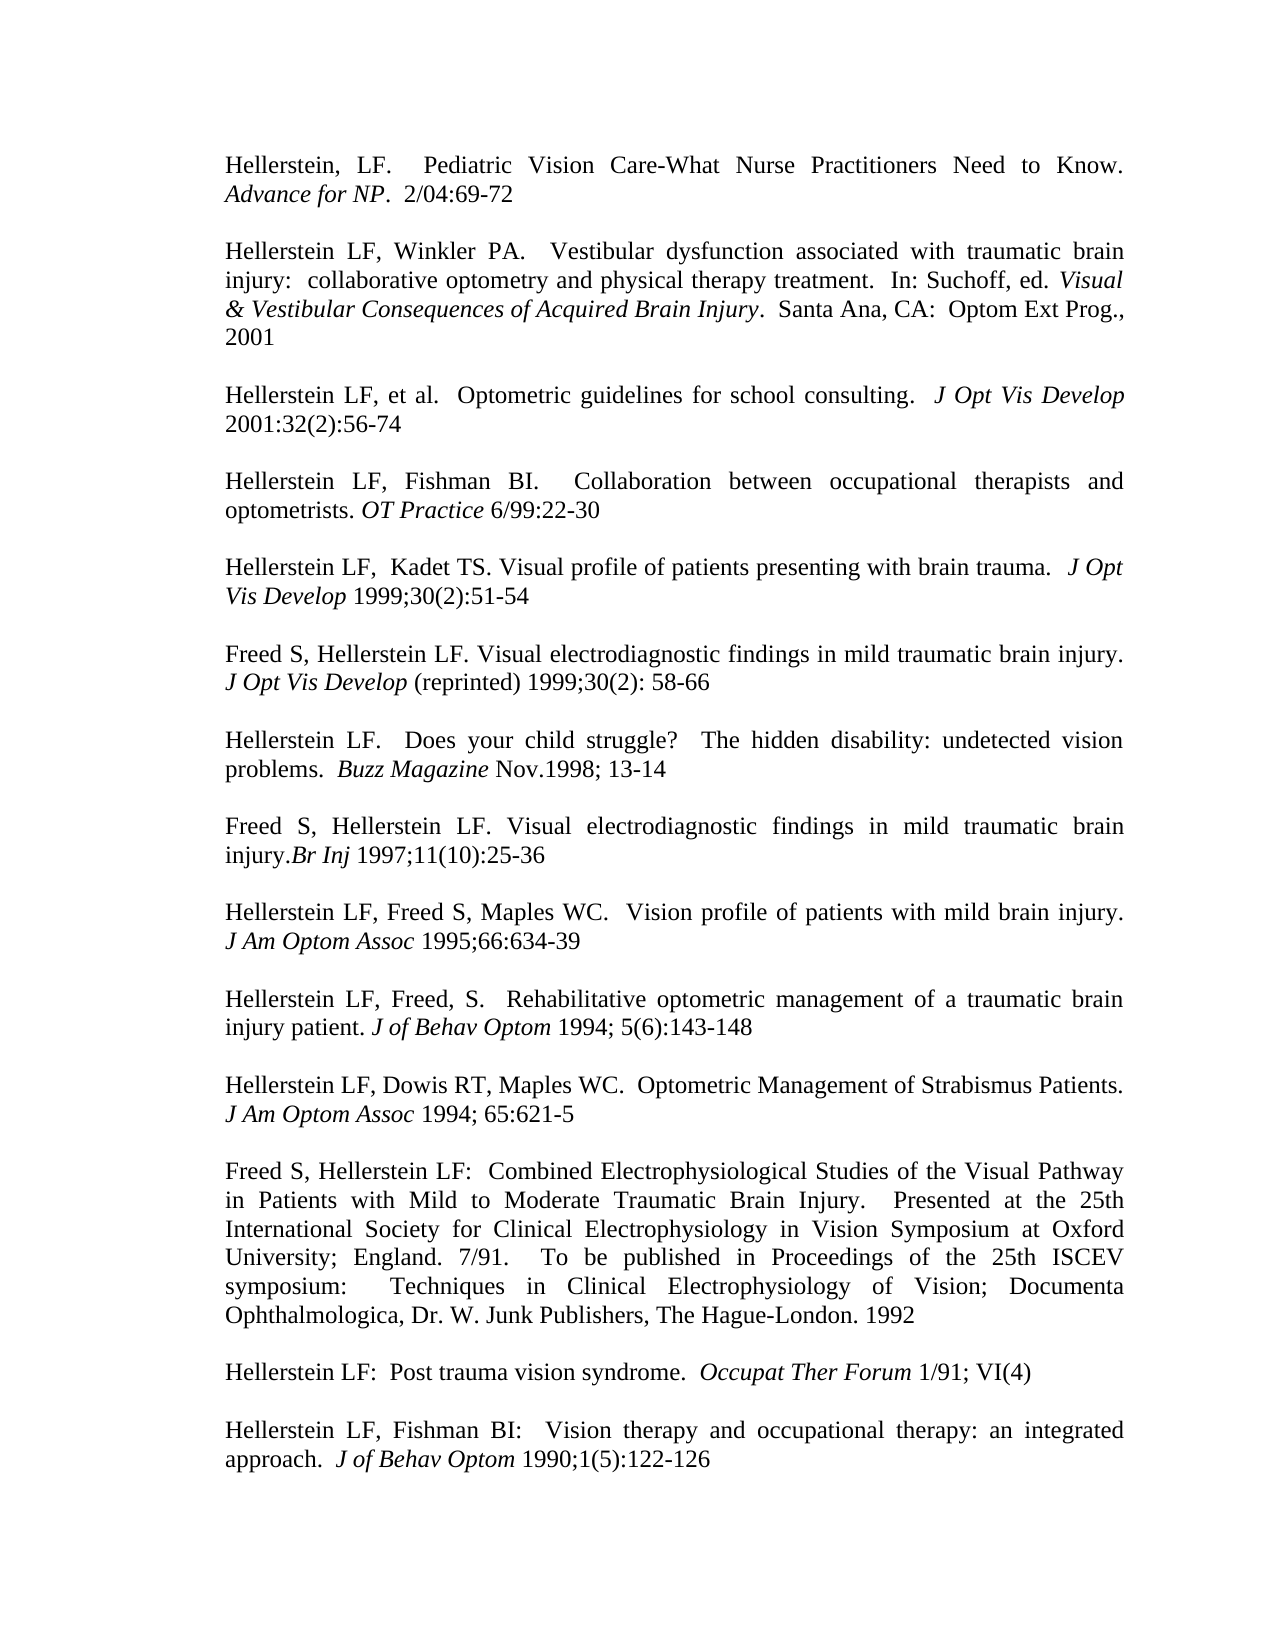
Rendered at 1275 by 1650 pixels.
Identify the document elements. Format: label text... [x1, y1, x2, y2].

text Hellerstein LF, Kadet TS. Visual profile of patients presenting with brain trauma. J Opt Vis Develop 1999;30(2):51-54 [225, 552, 1125, 610]
text Hellerstein LF, Dowis RT, Maples WC. Optometric Management of Strabismus Patients. J Am Optom Assoc 1994; 65:621-5 [225, 1070, 1125, 1127]
text Freed S, Hellerstein LF. Visual electrodiagnostic findings in mild traumatic brain injury.Br Inj 1997;11(10):25-36 [225, 811, 1125, 869]
text Hellerstein LF, Winkler PA. Vestibular dysfunction associated with traumatic brain injury: collaborative optometry and physical therapy treatment. In: Suchoff, ed. Visual & Vestibular Consequences of Acquired Brain Injury. Santa Ana, CA: Optom Ext Prog., 2001 [225, 236, 1125, 351]
text Hellerstein LF, Freed, S. Rehabilitative optometric management of a traumatic brain injury patient. J of Behav Optom 1994; 5(6):143-148 [225, 984, 1125, 1041]
text Hellerstein LF, Freed S, Maples WC. Vision profile of patients with mild brain injury. J Am Optom Assoc 1995;66:634-39 [225, 897, 1125, 955]
text Hellerstein LF: Post trauma vision syndrome. Occupat Ther Forum 1/91; VI(4) [225, 1357, 1125, 1386]
text Hellerstein LF, et al. Optometric guidelines for school consulting. J Opt Vis Develop 2001:32(2):56-74 [225, 380, 1125, 437]
text Hellerstein LF, Fishman BI. Collaboration between occupational therapists and optometrists. OT Practice 6/99:22-30 [225, 466, 1125, 524]
text Hellerstein LF. Does your child struggle? The hidden disability: undetected vision problems. Buzz Magazine Nov.1998; 13-14 [225, 725, 1125, 782]
text Hellerstein LF, Fishman BI: Vision therapy and occupational therapy: an integrated approach. J of Behav Optom 1990;1(5):122-126 [225, 1415, 1125, 1472]
text Freed S, Hellerstein LF: Combined Electrophysiological Studies of the Visual Pathway in Patients with Mild to Moderate Traumatic Brain Injury. Presented at the 25th International Society for Clinical Electrophysiology in Vision Symposium at Oxford University; England. 7/91. To be published in Proceedings of the 25th ISCEV symposium: Techniques in Clinical Electrophysiology of Vision; Documenta Ophthalmologica, Dr. W. Junk Publishers, The Hague-London. 1992 [225, 1156, 1125, 1329]
text Freed S, Hellerstein LF. Visual electrodiagnostic findings in mild traumatic brain injury. J Opt Vis Develop (reprinted) 1999;30(2): 58-66 [225, 639, 1125, 696]
text Hellerstein, LF. Pediatric Vision Care-What Nurse Practitioners Need to Know. Advance for NP. 2/04:69-72 [225, 150, 1125, 207]
